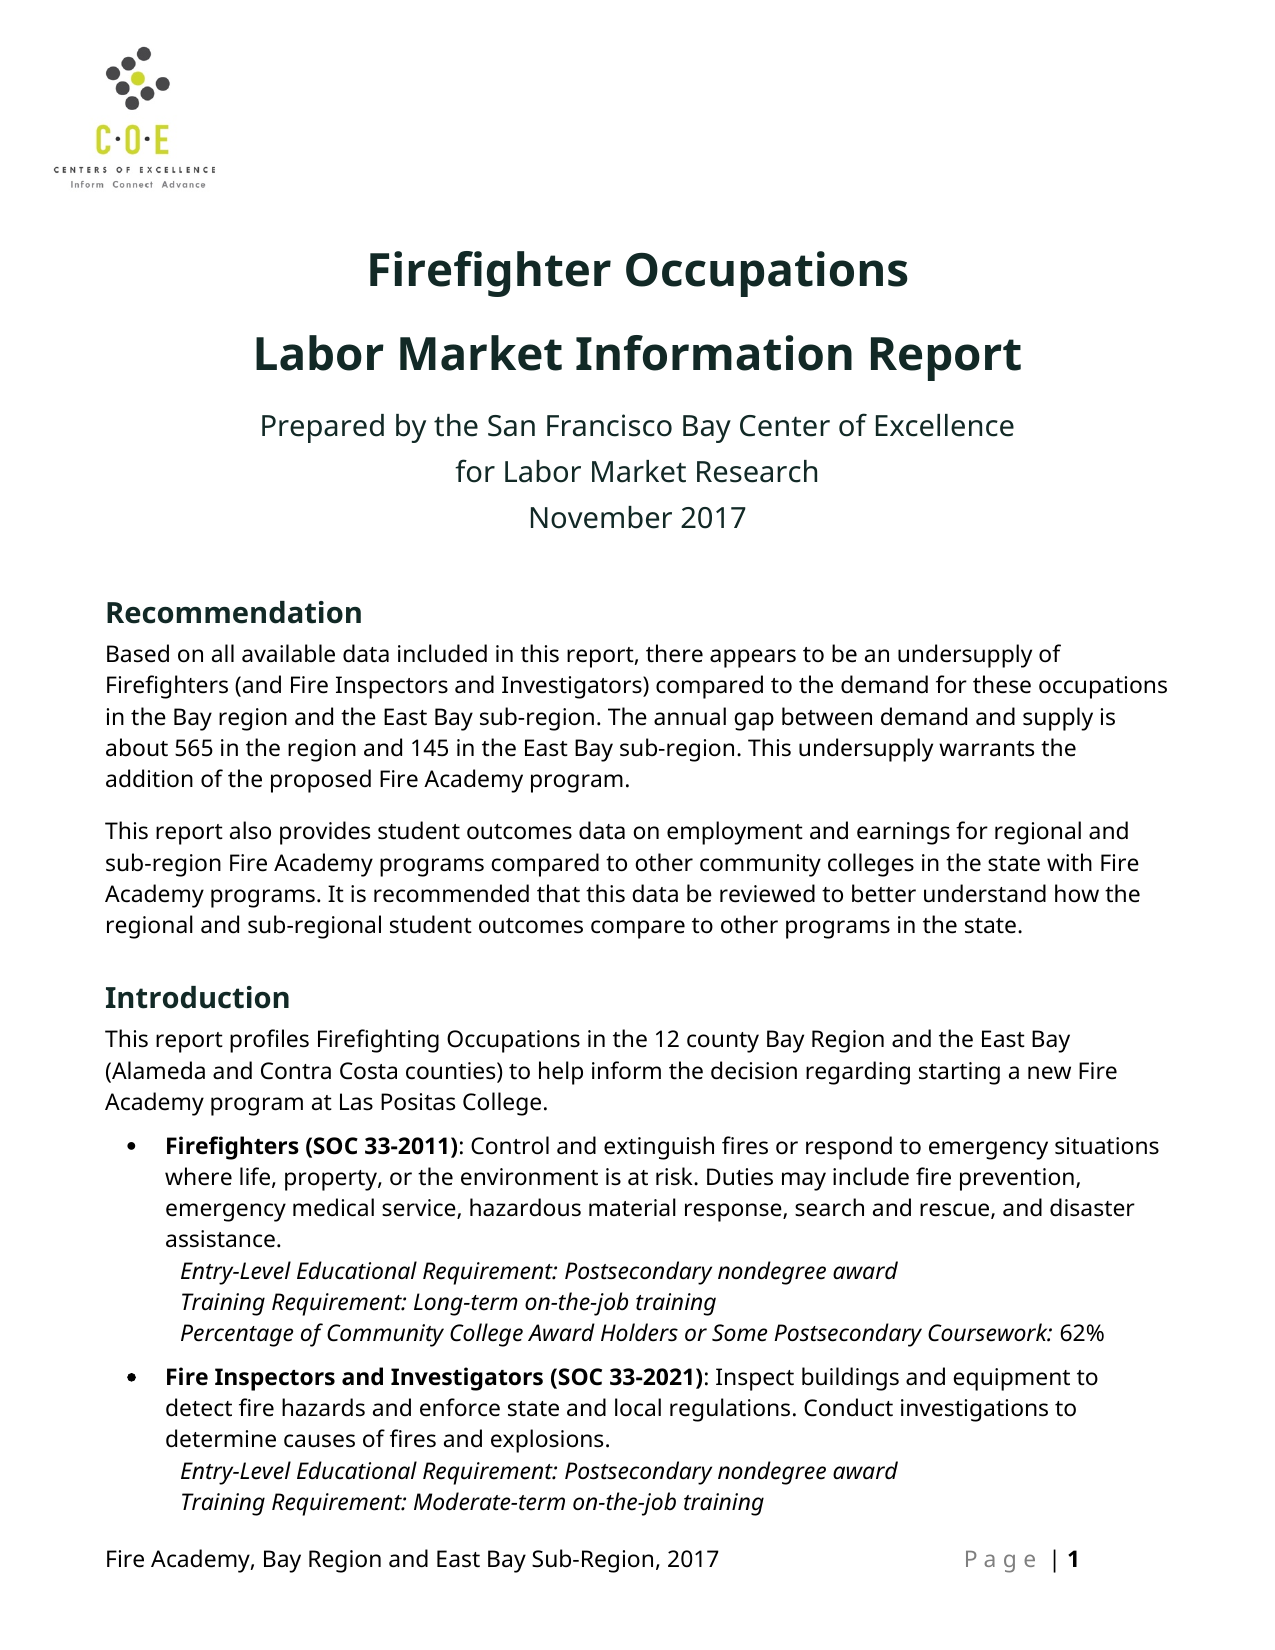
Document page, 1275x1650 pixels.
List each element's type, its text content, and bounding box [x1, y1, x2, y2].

text Entry-Level Educational Requirement: Postsecondary nondegree award [180, 1254, 1170, 1286]
list Fire Inspectors and Investigators (SOC 33-2021): Inspect buildings and equipment to detect fire hazards and enforce state and local regulations. Conduct investigations to determine causes of fires and explosions. [127, 1361, 1170, 1454]
subtitle Introduction [105, 978, 1170, 1017]
text Firefighter Occupations [105, 106, 1170, 300]
text This report profiles Firefighting Occupations in the 12 county Bay Region and the East Bay (Alameda and Contra Costa counties) to help inform the decision regarding starting a new Fire Academy program at Las Positas College. [105, 1023, 1170, 1117]
picture [45, 38, 223, 197]
text for Labor Market Research [105, 451, 1170, 491]
text This report also provides student outcomes data on employment and earnings for regional and sub-region Fire Academy programs compared to other community colleges in the state with Fire Academy programs. It is recommended that this data be reviewed to better understand how the regional and sub-regional student outcomes compare to other programs in the state. [105, 815, 1170, 940]
text November 2017 [105, 497, 1170, 537]
text Prepared by the San Francisco Bay Center of Excellence [105, 406, 1170, 445]
text Entry-Level Educational Requirement: Postsecondary nondegree award [180, 1454, 1170, 1486]
text Based on all available data included in this report, there appears to be an undersupply of Firefighters (and Fire Inspectors and Investigators) compared to the demand for these occupations in the Bay region and the East Bay sub-region. The annual gap between demand and supply is about 565 in the region and 145 in the East Bay sub-region. This undersupply warrants the addition of the proposed Fire Academy program. [105, 638, 1170, 794]
text Labor Market Information Report [105, 321, 1170, 384]
subtitle Recommendation [105, 592, 1170, 632]
list Firefighters (SOC 33-2011): Control and extinguish fires or respond to emergency situations where life, property, or the environment is at risk. Duties may include fire prevention, emergency medical service, hazardous material response, search and rescue, and disaster assistance. [127, 1129, 1170, 1254]
text Training Requirement: Moderate-term on-the-job training [180, 1486, 1170, 1517]
text Training Requirement: Long-term on-the-job training [180, 1286, 1170, 1317]
text Percentage of Community College Award Holders or Some Postsecondary Coursework: 62% [180, 1317, 1170, 1348]
